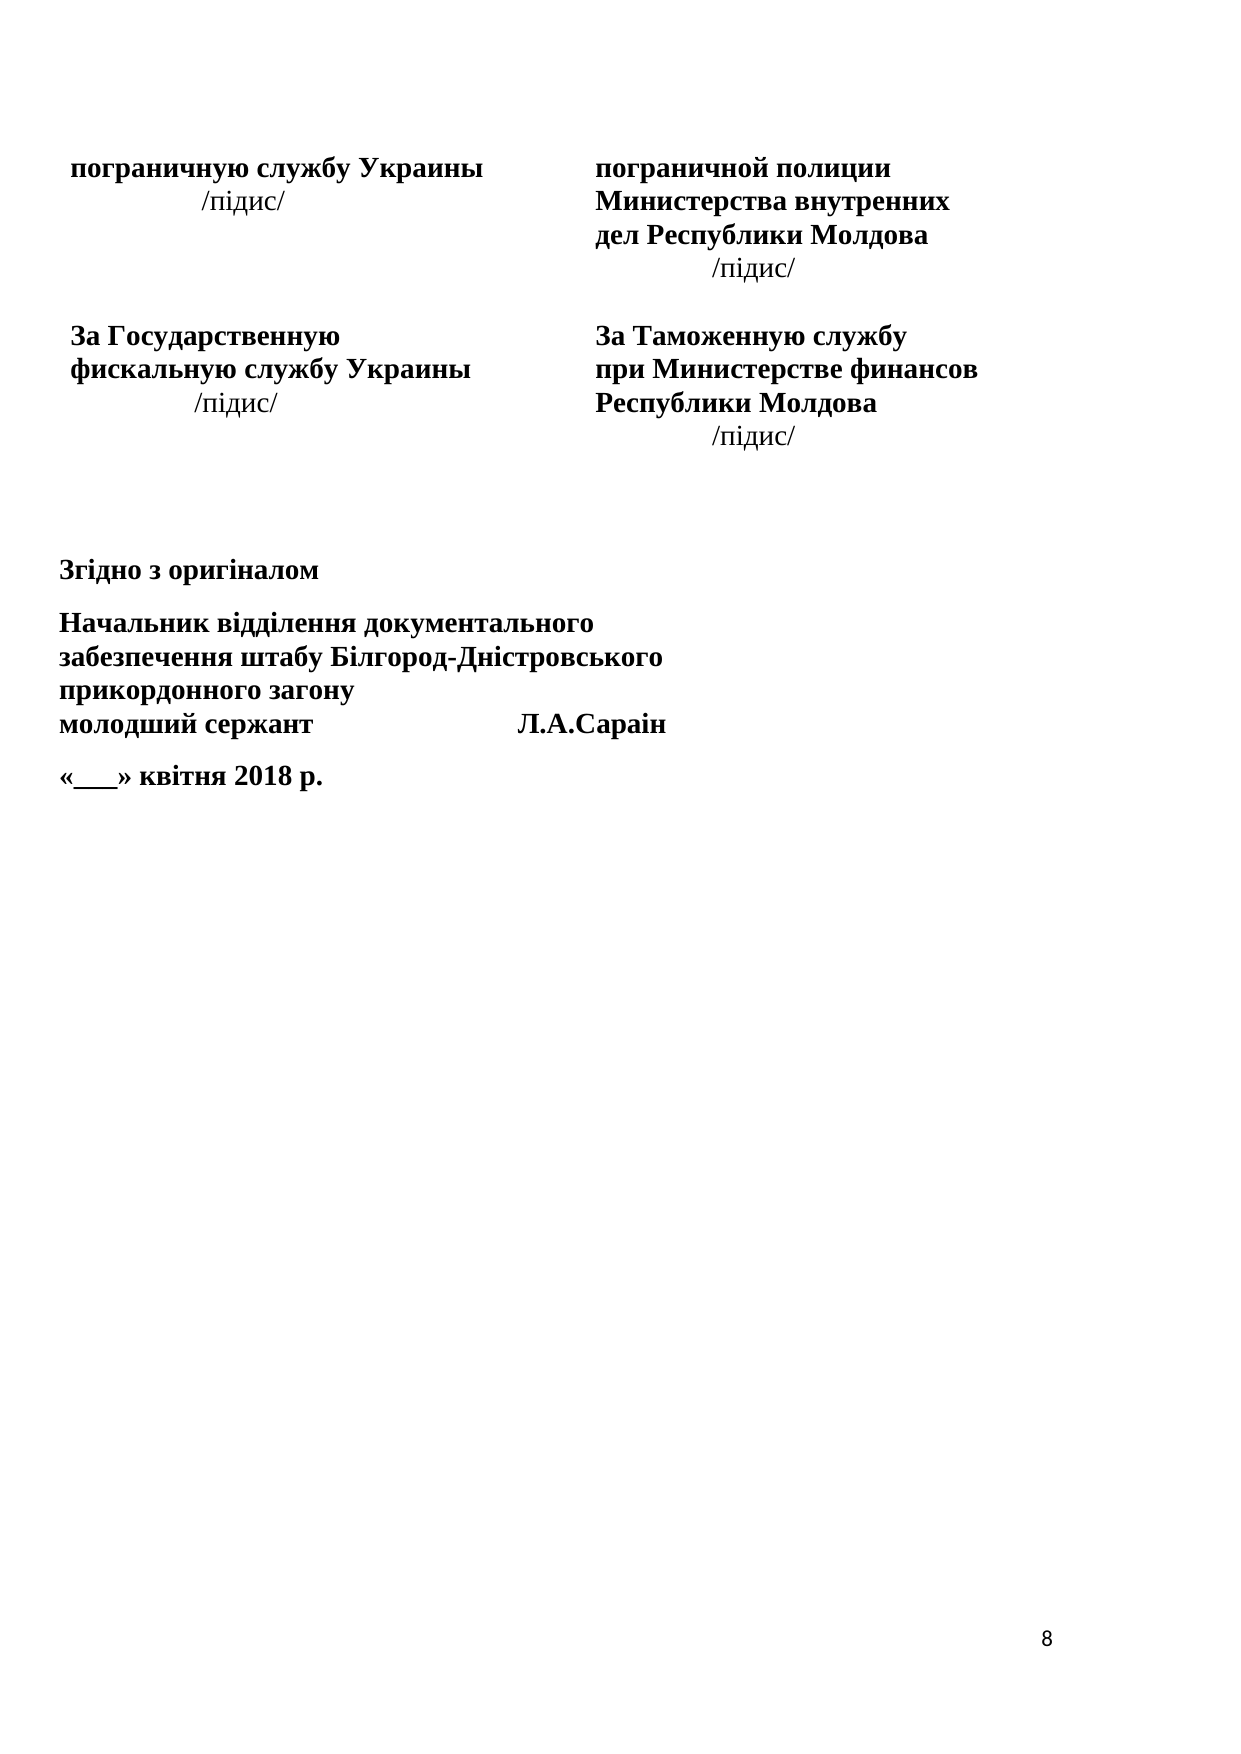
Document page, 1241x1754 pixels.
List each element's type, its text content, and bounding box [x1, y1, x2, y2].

text прикордонного загону [59, 672, 1053, 706]
table_header За Генеральный инспекторат пограничной полиции Министерства внутренних дел Республики Молдова /підис/ [520, 150, 1054, 318]
text «___» квітня 2018 р. [59, 758, 1053, 792]
text Згідно з оригіналом [59, 552, 1053, 586]
table_header За Государственную пограничную службу Украины /підис/ [59, 150, 520, 318]
table_cell За Таможенную службу при Министерстве финансов Республики Молдова /підис/ [520, 318, 1054, 452]
text Начальник відділення документального [59, 605, 1053, 639]
table_cell За Государственную фискальную службу Украины /підис/ [59, 318, 520, 452]
text забезпечення штабу Білгород-Дністровського [59, 639, 1053, 672]
text молодший сержант Л.А.Сараін [59, 706, 1053, 739]
